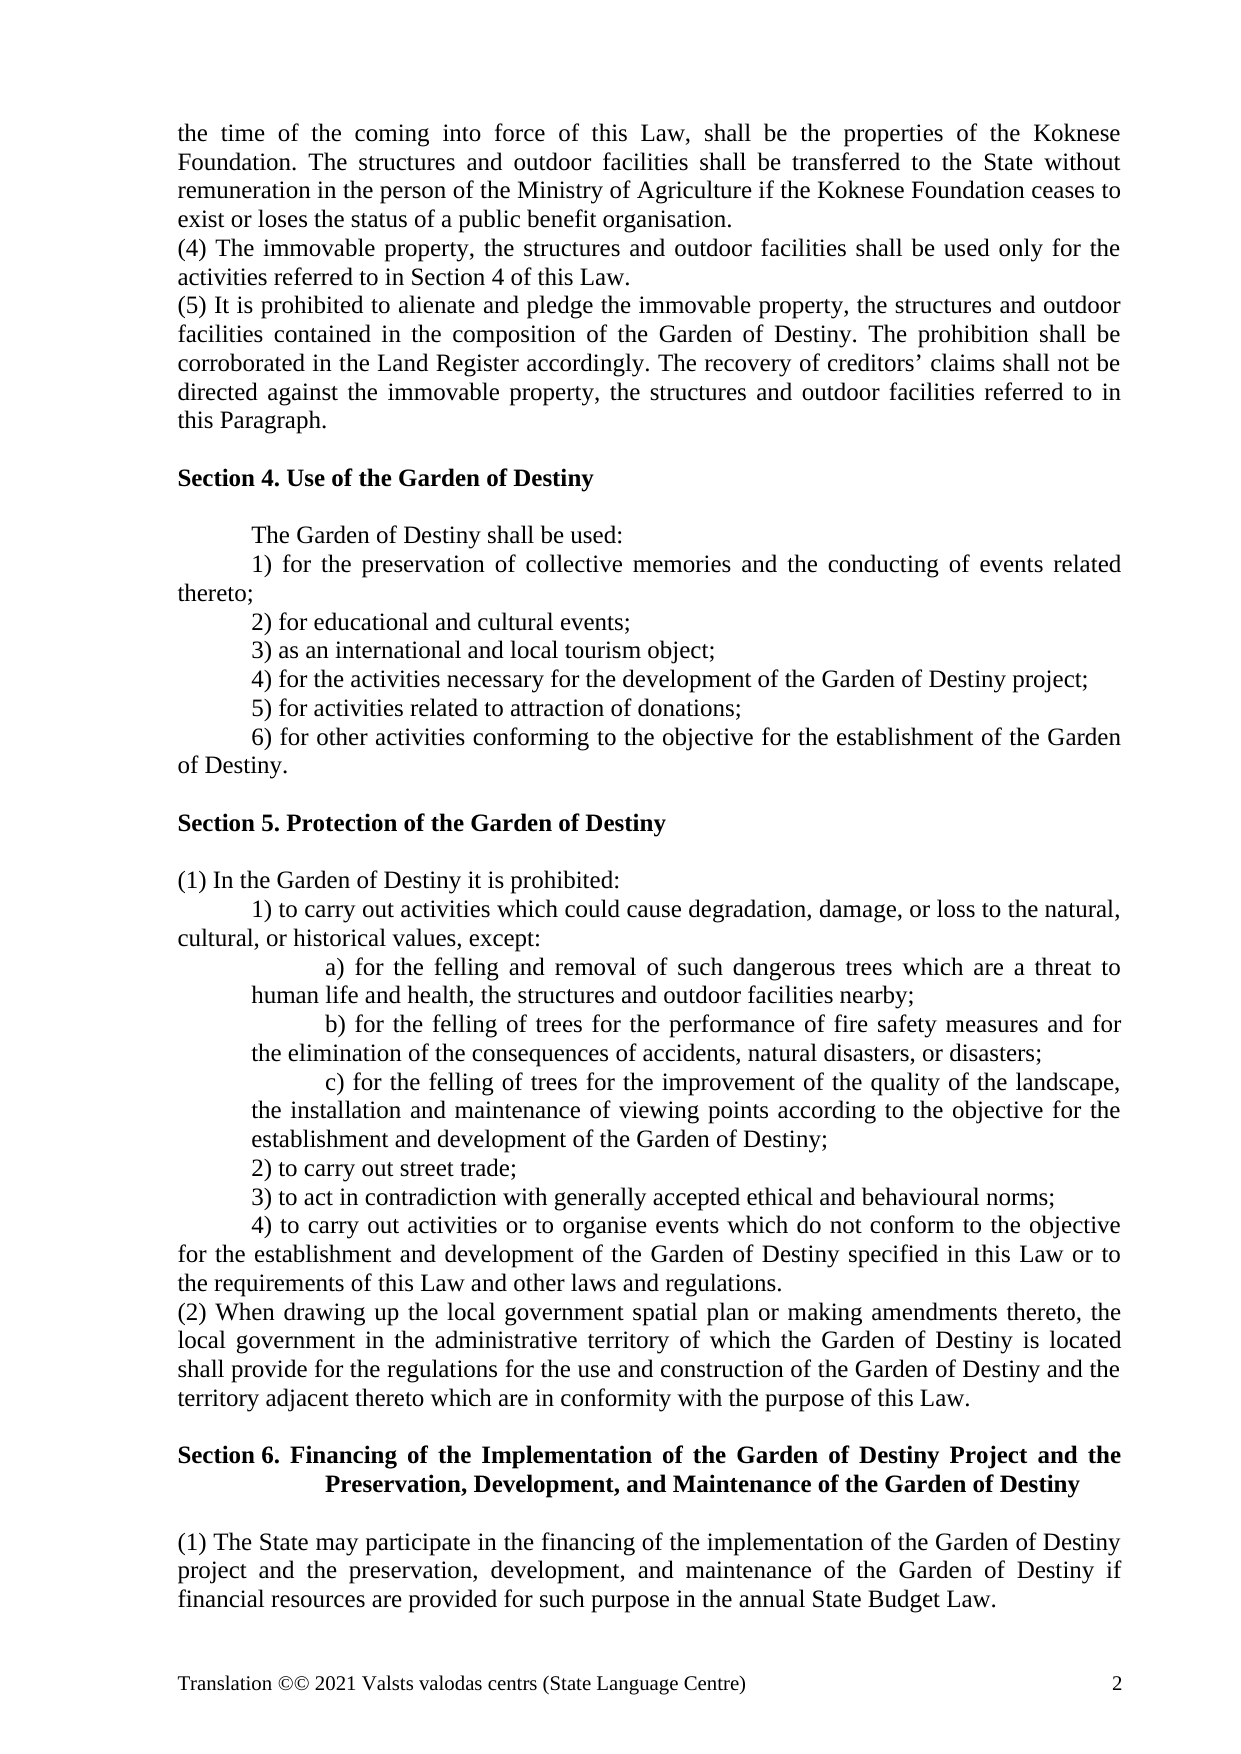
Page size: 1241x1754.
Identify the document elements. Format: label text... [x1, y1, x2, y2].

text 5) for activities related to attraction of donations; [177, 693, 1122, 722]
text (1) In the Garden of Destiny it is prohibited: [177, 866, 1122, 894]
text (5) It is prohibited to alienate and pledge the immovable property, the structures and outdoor facilities contained in the composition of the Garden of Destiny. The prohibition shall be corroborated in the Land Register accordingly. The recovery of creditors’ claims shall not be directed against the immovable property, the structures and outdoor facilities referred to in this Paragraph. [177, 291, 1122, 434]
text (1) The State may participate in the financing of the implementation of the Garden of Destiny project and the preservation, development, and maintenance of the Garden of Destiny if financial resources are provided for such purpose in the annual State Budget Law. [177, 1527, 1122, 1613]
text 3) as an international and local tourism object; [177, 636, 1122, 664]
text a) for the felling and removal of such dangerous trees which are a threat to human life and health, the structures and outdoor facilities nearby; [251, 952, 1122, 1009]
text Section 6. Financing of the Implementation of the Garden of Destiny Project and the Preservation, Development, and Maintenance of the Garden of Destiny [177, 1441, 1122, 1498]
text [177, 118, 1122, 233]
text c) for the felling of trees for the improvement of the quality of the landscape, the installation and maintenance of viewing points according to the objective for the establishment and development of the Garden of Destiny; [251, 1067, 1122, 1153]
text 1) for the preservation of collective memories and the conducting of events related thereto; [177, 549, 1122, 607]
text 4) to carry out activities or to organise events which do not conform to the objective for the establishment and development of the Garden of Destiny specified in this Law or to the requirements of this Law and other laws and regulations. [177, 1211, 1122, 1297]
text 2) to carry out street trade; [177, 1153, 1122, 1182]
text (4) The immovable property, the structures and outdoor facilities shall be used only for the activities referred to in Section 4 of this Law. [177, 233, 1122, 291]
text Section 4. Use of the Garden of Destiny [177, 463, 1122, 492]
text 3) to act in contradiction with generally accepted ethical and behavioural norms; [177, 1182, 1122, 1211]
text 2) for educational and cultural events; [177, 607, 1122, 636]
text 6) for other activities conforming to the objective for the establishment of the Garden of Destiny. [177, 722, 1122, 779]
text 4) for the activities necessary for the development of the Garden of Destiny project; [177, 664, 1122, 693]
text Section 5. Protection of the Garden of Destiny [177, 808, 1122, 837]
text (2) When drawing up the local government spatial plan or making amendments thereto, the local government in the administrative territory of which the Garden of Destiny is located shall provide for the regulations for the use and construction of the Garden of Destiny and the territory adjacent thereto which are in conformity with the purpose of this Law. [177, 1297, 1122, 1412]
text 1) to carry out activities which could cause degradation, damage, or loss to the natural, cultural, or historical values, except: [177, 894, 1122, 952]
text b) for the felling of trees for the performance of fire safety measures and for the elimination of the consequences of accidents, natural disasters, or disasters; [251, 1009, 1122, 1067]
text The Garden of Destiny shall be used: [177, 521, 1122, 549]
